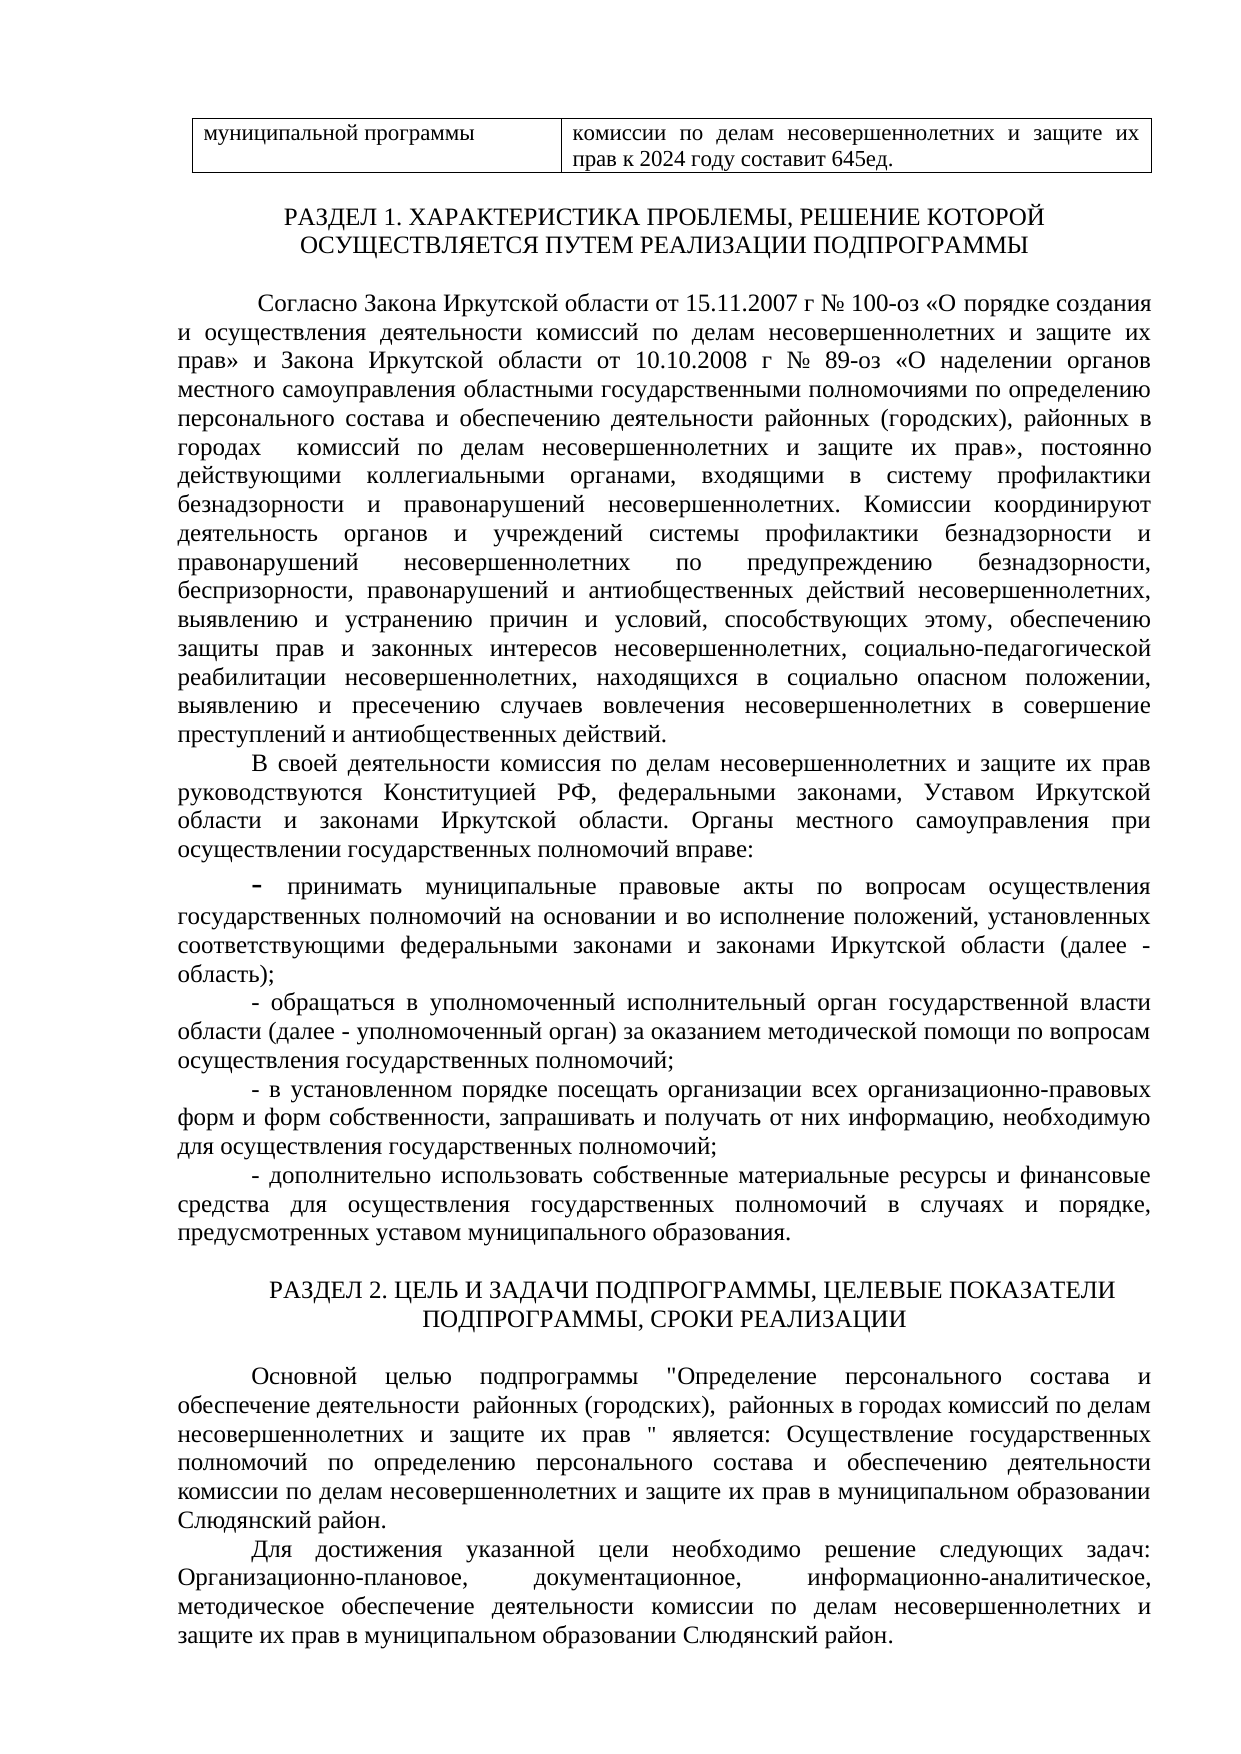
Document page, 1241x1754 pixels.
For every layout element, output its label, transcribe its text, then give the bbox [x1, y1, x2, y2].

text - дополнительно использовать собственные материальные ресурсы и финансовые средства для осуществления государственных полномочий в случаях и порядке, предусмотренных уставом муниципального образования. [177, 1160, 1152, 1246]
text Для достижения указанной цели необходимо решение следующих задач: Организационно-плановое, документационное, информационно-аналитическое, методическое обеспечение деятельности комиссии по делам несовершеннолетних и защите их прав в муниципальном образовании Слюдянский район. [177, 1534, 1152, 1649]
text - принимать муниципальные правовые акты по вопросам осуществления государственных полномочий на основании и во исполнение положений, установленных соответствующими федеральными законами и законами Иркутской области (далее - область); [177, 863, 1152, 987]
text - в установленном порядке посещать организации всех организационно-правовых форм и форм собственности, запрашивать и получать от них информацию, необходимую для осуществления государственных полномочий; [177, 1074, 1152, 1160]
text - обращаться в уполномоченный исполнительный орган государственной власти области (далее - уполномоченный орган) за оказанием методической помощи по вопросам осуществления государственных полномочий; [177, 987, 1152, 1074]
text РАЗДЕЛ 2. ЦЕЛЬ И ЗАДАЧИ ПОДПРОГРАММЫ, ЦЕЛЕВЫЕ ПОКАЗАТЕЛИ ПОДПРОГРАММЫ, СРОКИ РЕАЛИЗАЦИИ [177, 1275, 1152, 1332]
text РАЗДЕЛ 1. ХАРАКТЕРИСТИКА ПРОБЛЕМЫ, РЕШЕНИЕ КОТОРОЙ ОСУЩЕСТВЛЯЕТСЯ ПУТЕМ РЕАЛИЗАЦИИ ПОДПРОГРАММЫ [177, 202, 1152, 259]
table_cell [193, 119, 561, 172]
text В своей деятельности комиссия по делам несовершеннолетних и защите их прав руководствуются Конституцией РФ, федеральными законами, Уставом Иркутской области и законами Иркутской области. Органы местного самоуправления при осуществлении государственных полномочий вправе: [177, 748, 1152, 863]
text Основной целью подпрограммы "Определение персонального состава и обеспечение деятельности районных (городских), районных в городах комиссий по делам несовершеннолетних и защите их прав " является: Осуществление государственных полномочий по определению персонального состава и обеспечению деятельности комиссии по делам несовершеннолетних и защите их прав в муниципальном образовании Слюдянский район. [177, 1361, 1152, 1534]
text Согласно Закона Иркутской области от 15.11.2007 г № 100-оз «О порядке создания и осуществления деятельности комиссий по делам несовершеннолетних и защите их прав» и Закона Иркутской области от 10.10.2008 г № 89-оз «О наделении органов местного самоуправления областными государственными полномочиями по определению персонального состава и обеспечению деятельности районных (городских), районных в городах комиссий по делам несовершеннолетних и защите их прав», постоянно действующими коллегиальными органами, входящими в систему профилактики безнадзорности и правонарушений несовершеннолетних. Комиссии координируют деятельность органов и учреждений системы профилактики безнадзорности и правонарушений несовершеннолетних по предупреждению безнадзорности, беспризорности, правонарушений и антиобщественных действий несовершеннолетних, выявлению и устранению причин и условий, способствующих этому, обеспечению защиты прав и законных интересов несовершеннолетних, социально-педагогической реабилитации несовершеннолетних, находящихся в социально опасном положении, выявлению и пресечению случаев вовлечения несовершеннолетних в совершение преступлений и антиобщественных действий. [177, 288, 1152, 748]
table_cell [562, 119, 1151, 172]
